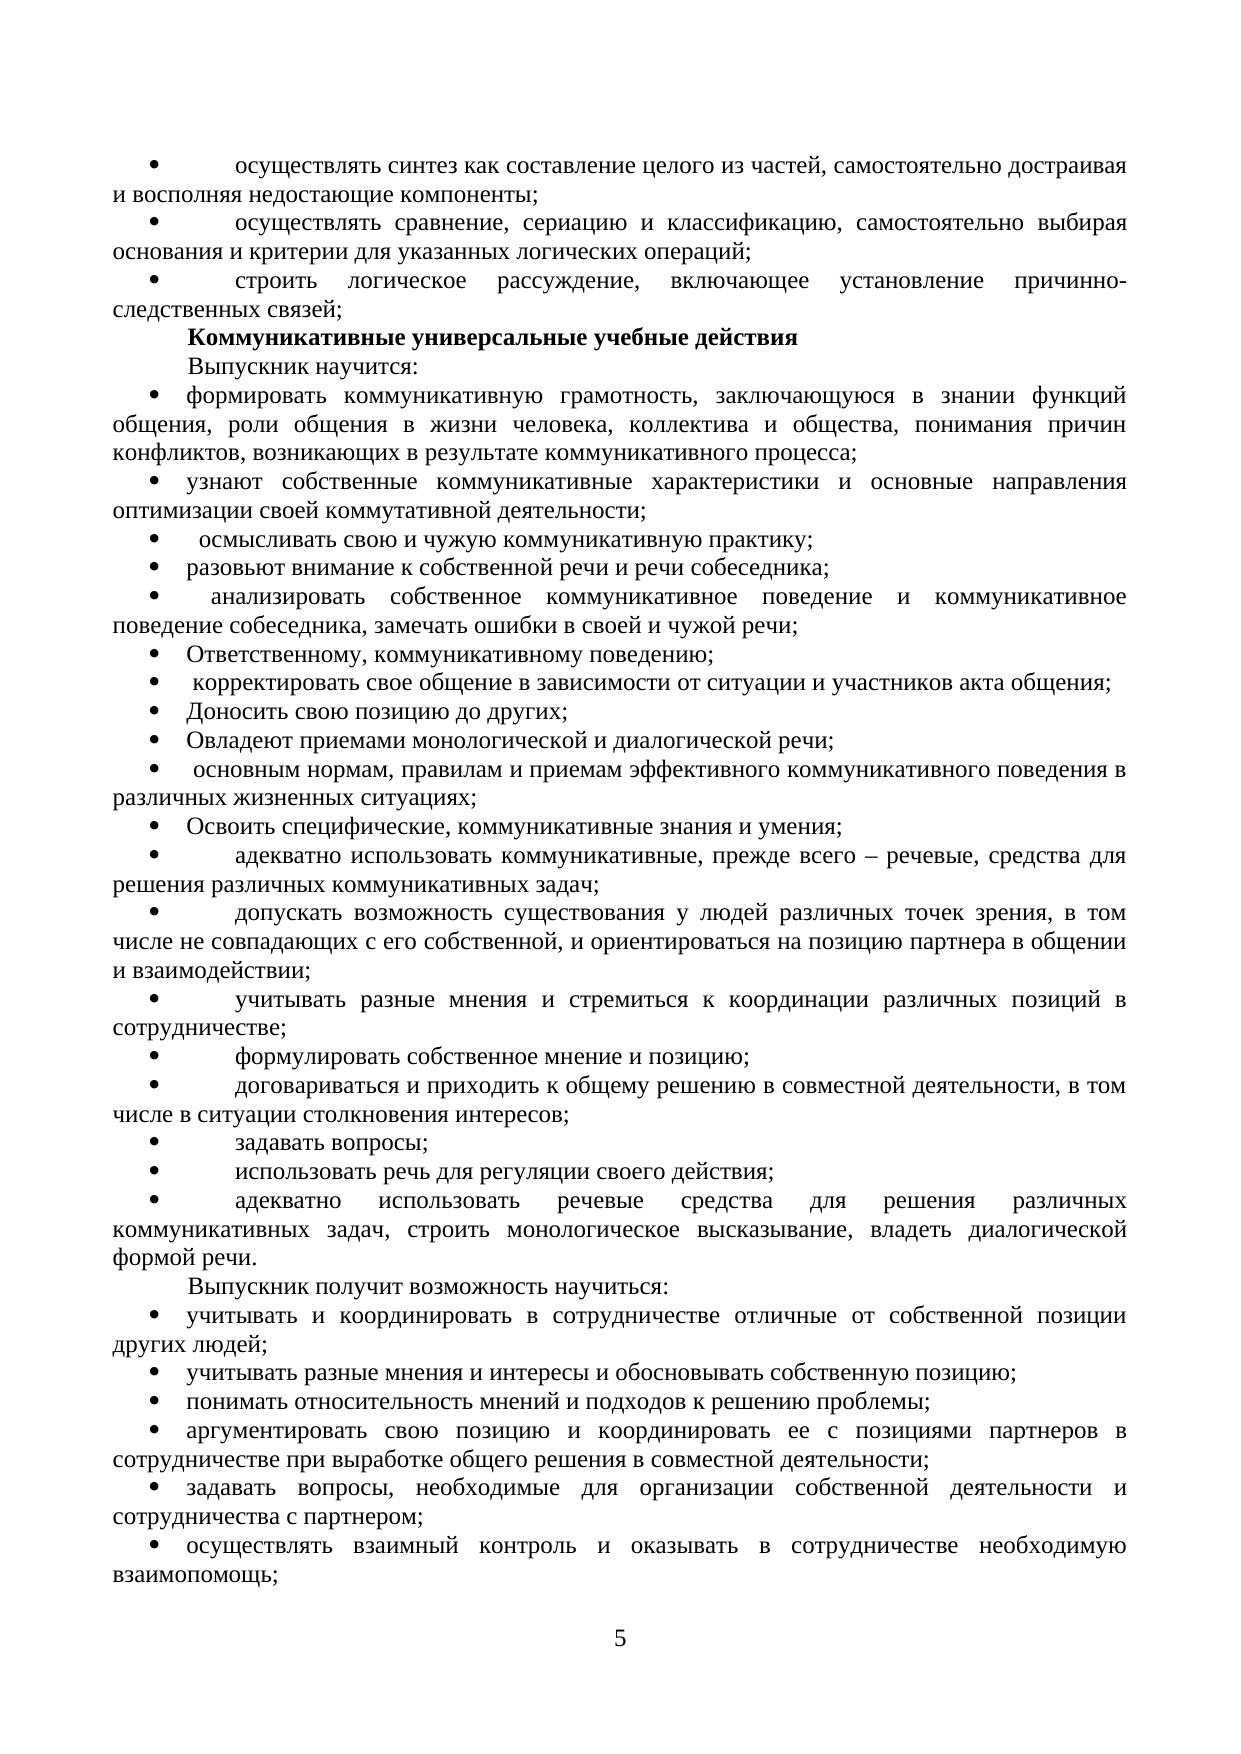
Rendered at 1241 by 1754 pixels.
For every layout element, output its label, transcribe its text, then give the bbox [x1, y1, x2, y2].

list Ответственному, коммуникативному поведению; [112, 639, 1128, 667]
list осуществлять сравнение, сериацию и классификацию, самостоятельно выбирая основания и критерии для указанных логических операций; [112, 207, 1128, 265]
list узнают собственные коммуникативные характеристики и основные направления оптимизации своей коммутативной деятельности; [112, 466, 1128, 524]
list адекватно использовать коммуникативные, прежде всего – речевые, средства для решения различных коммуникативных задач; [112, 840, 1128, 897]
list аргументировать свою позицию и координировать ее с позициями партнеров в сотрудничестве при выработке общего решения в совместной деятельности; [112, 1415, 1128, 1472]
list понимать относительность мнений и подходов к решению проблемы; [112, 1386, 1128, 1415]
text Выпускник получит возможность научиться: [112, 1271, 1128, 1300]
list осмысливать свою и чужую коммуникативную практику; [112, 524, 1128, 552]
list строить логическое рассуждение, включающее установление причинно-следственных связей; [112, 265, 1128, 322]
list учитывать разные мнения и стремиться к координации различных позиций в сотрудничестве; [112, 984, 1128, 1041]
list учитывать и координировать в сотрудничестве отличные от собственной позиции других людей; [112, 1300, 1128, 1357]
list задавать вопросы, необходимые для организации собственной деятельности и сотрудничества с партнером; [112, 1472, 1128, 1530]
list договариваться и приходить к общему решению в совместной деятельности, в том числе в ситуации столкновения интересов; [112, 1070, 1128, 1127]
list учитывать разные мнения и интересы и обосновывать собственную позицию; [112, 1357, 1128, 1386]
list Овладеют приемами монологической и диалогической речи; [112, 725, 1128, 754]
list осуществлять синтез как составление целого из частей, самостоятельно достраивая и восполняя недостающие компоненты; [112, 150, 1128, 207]
list Доносить свою позицию до других; [112, 696, 1128, 725]
text Коммуникативные универсальные учебные действия [112, 322, 1128, 351]
list задавать вопросы; [112, 1127, 1128, 1156]
list допускать возможность существования у людей различных точек зрения, в том числе не совпадающих с его собственной, и ориентироваться на позицию партнера в общении и взаимодействии; [112, 897, 1128, 984]
list формулировать собственное мнение и позицию; [112, 1041, 1128, 1070]
list Освоить специфические, коммуникативные знания и умения; [112, 811, 1128, 840]
list использовать речь для регуляции своего действия; [112, 1156, 1128, 1185]
list адекватно использовать речевые средства для решения различных коммуникативных задач, строить монологическое высказывание, владеть диалогической формой речи. [112, 1185, 1128, 1271]
list основным нормам, правилам и приемам эффективного коммуникативного поведения в различных жизненных ситуациях; [112, 754, 1128, 811]
list разовьют внимание к собственной речи и речи собеседника; [112, 552, 1128, 581]
list формировать коммуникативную грамотность, заключающуюся в знании функций общения, роли общения в жизни человека, коллектива и общества, понимания причин конфликтов, возникающих в результате коммуникативного процесса; [112, 380, 1128, 466]
list корректировать свое общение в зависимости от ситуации и участников акта общения; [112, 667, 1128, 696]
list анализировать собственное коммуникативное поведение и коммуникативное поведение собеседника, замечать ошибки в своей и чужой речи; [112, 581, 1128, 639]
text Выпускник научится: [112, 351, 1128, 380]
list осуществлять взаимный контроль и оказывать в сотрудничестве необходимую взаимопомощь; [112, 1530, 1128, 1587]
